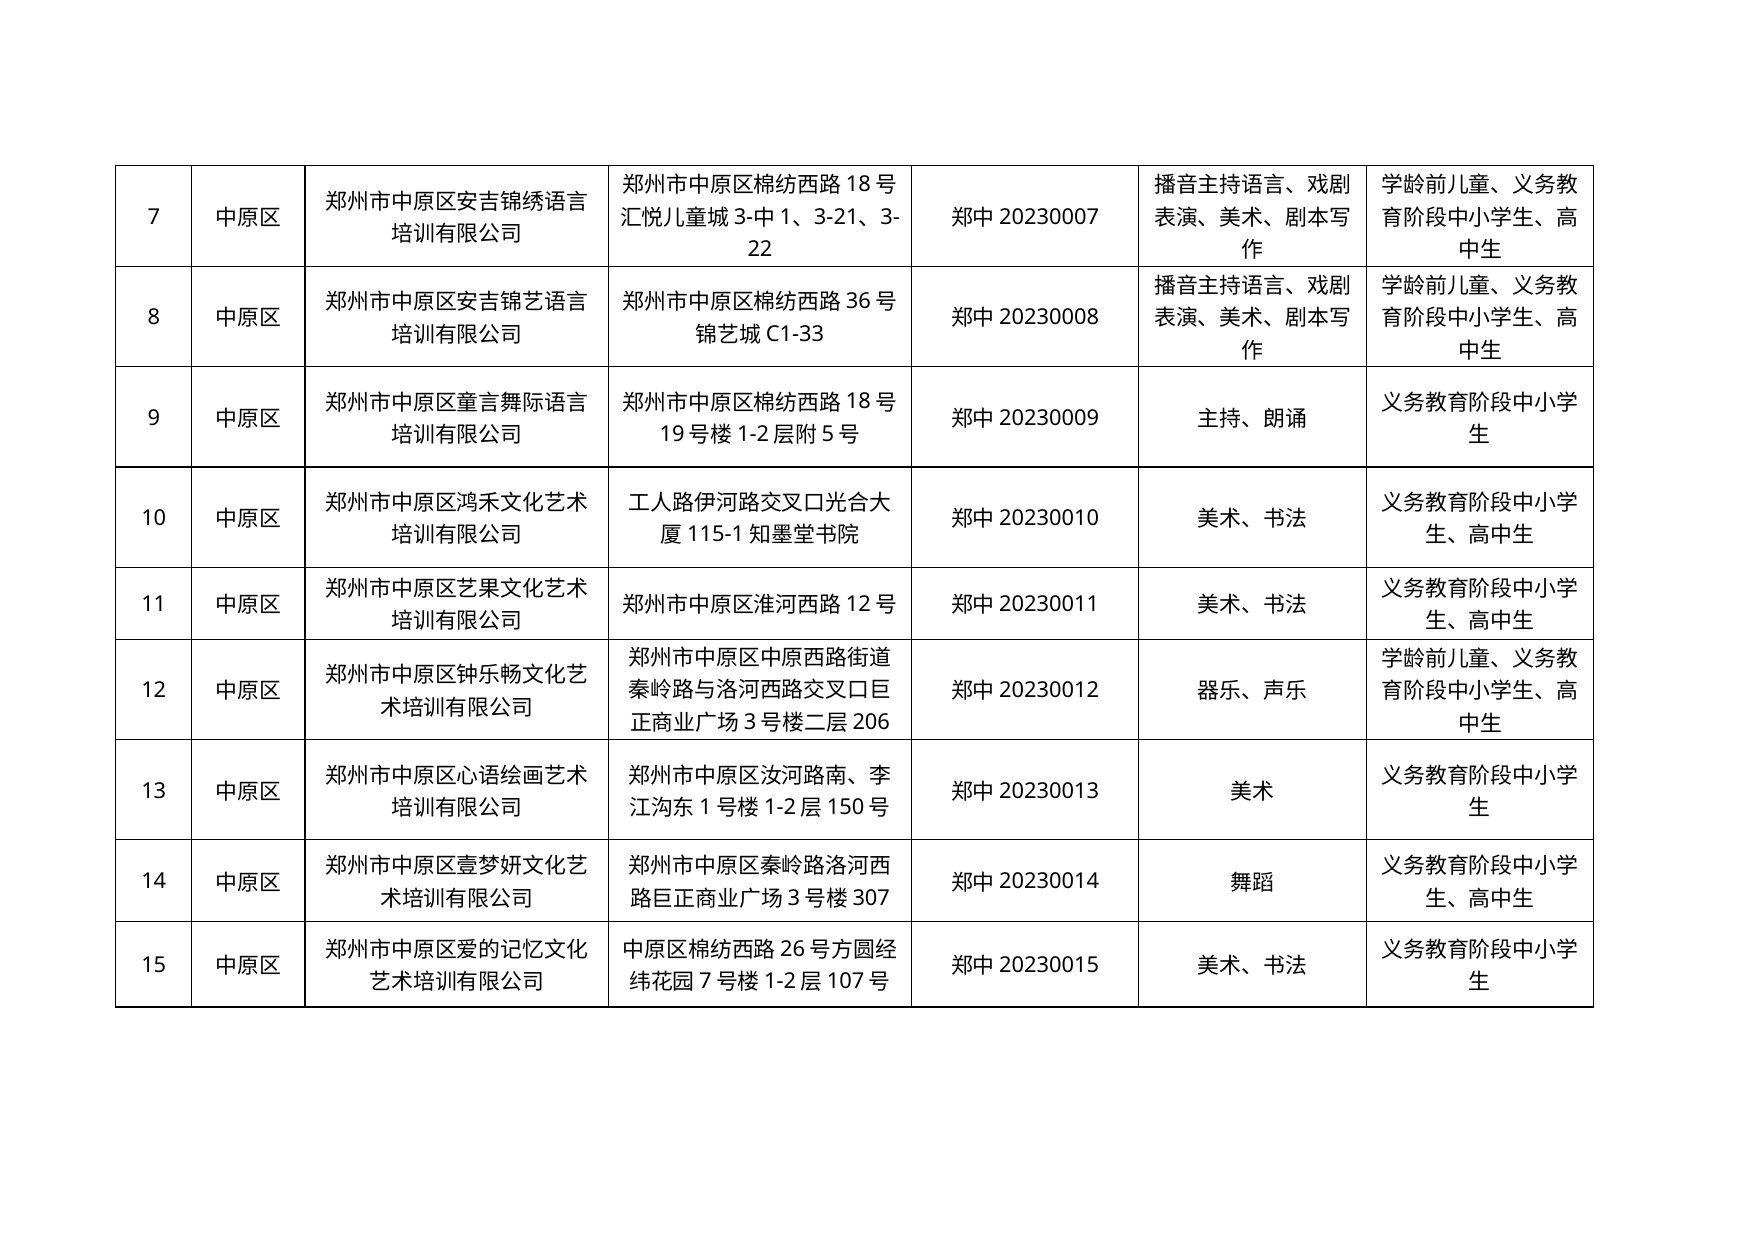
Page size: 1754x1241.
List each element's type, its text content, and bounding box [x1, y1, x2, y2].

table_cell 中原区 [192, 922, 304, 1006]
table_cell 郑州市中原区壹梦妍文化艺术培训有限公司 [306, 840, 608, 921]
table_cell 郑中20230008 [912, 267, 1138, 366]
table_cell 郑州市中原区汝河路南、李江沟东1号楼1-2层150号 [609, 740, 911, 839]
table_cell 13 [116, 740, 191, 839]
table_cell 中原区棉纺西路26号方圆经纬花园7号楼1-2层107号 [609, 922, 911, 1006]
table_cell 郑州市中原区棉纺西路18号汇悦儿童城3-中1、3-21、3-22 [609, 166, 911, 266]
table_cell 郑州市中原区心语绘画艺术培训有限公司 [306, 740, 608, 839]
table_cell 郑州市中原区秦岭路洛河西路巨正商业广场3号楼307 [609, 840, 911, 921]
table_cell 14 [116, 840, 191, 921]
table_cell 8 [116, 267, 191, 366]
table_cell 美术 [1139, 740, 1366, 839]
table_cell 美术、书法 [1139, 922, 1366, 1006]
table_cell 播音主持语言、戏剧表演、美术、剧本写作 [1139, 267, 1366, 366]
table_cell 郑中20230007 [912, 166, 1138, 266]
table_cell 中原区 [192, 640, 304, 739]
table_cell 中原区 [192, 468, 304, 567]
table_cell 义务教育阶段中小学生、高中生 [1367, 568, 1593, 638]
table_cell 郑中20230014 [912, 840, 1138, 921]
table_cell 15 [116, 922, 191, 1006]
table_cell 郑州市中原区爱的记忆文化艺术培训有限公司 [306, 922, 608, 1006]
table_cell 主持、朗诵 [1139, 367, 1366, 466]
table_cell 郑州市中原区棉纺西路18号19号楼1-2层附5号 [609, 367, 911, 466]
table_cell 郑中20230010 [912, 468, 1138, 567]
table_cell 中原区 [192, 267, 304, 366]
table_cell 郑州市中原区鸿禾文化艺术培训有限公司 [306, 468, 608, 567]
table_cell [1367, 166, 1593, 266]
table_cell 中原区 [192, 740, 304, 839]
table_cell 学龄前儿童、义务教育阶段中小学生、高中生 [1367, 267, 1593, 366]
table_cell 郑中20230013 [912, 740, 1138, 839]
table_cell 义务教育阶段中小学生 [1367, 367, 1593, 466]
table_cell 学龄前儿童、义务教育阶段中小学生、高中生 [1367, 640, 1593, 739]
table_cell 器乐、声乐 [1139, 640, 1366, 739]
table_cell 中原区 [192, 840, 304, 921]
table_cell 义务教育阶段中小学生、高中生 [1367, 840, 1593, 921]
table_cell 郑州市中原区淮河西路12号 [609, 568, 911, 638]
table_cell 郑州市中原区钟乐畅文化艺术培训有限公司 [306, 640, 608, 739]
table_cell 郑中20230015 [912, 922, 1138, 1006]
table_cell 郑中20230012 [912, 640, 1138, 739]
table_cell 义务教育阶段中小学生 [1367, 922, 1593, 1006]
table_cell 舞蹈 [1139, 840, 1366, 921]
table_cell 中原区 [192, 568, 304, 638]
table_cell 美术、书法 [1139, 468, 1366, 567]
table_cell 美术、书法 [1139, 568, 1366, 638]
table_cell 10 [116, 468, 191, 567]
table_cell 播音主持语言、戏剧表演、美术、剧本写作 [1139, 166, 1366, 266]
table_cell 郑州市中原区棉纺西路36号锦艺城C1-33 [609, 267, 911, 366]
table_cell 郑州市中原区中原西路街道秦岭路与洛河西路交叉口巨正商业广场3号楼二层206号 [609, 640, 911, 739]
table_cell 郑州市中原区艺果文化艺术培训有限公司 [306, 568, 608, 638]
table_cell 郑州市中原区安吉锦绣语言培训有限公司 [306, 166, 608, 266]
table_cell 中原区 [192, 367, 304, 466]
table_cell 义务教育阶段中小学生、高中生 [1367, 468, 1593, 567]
table_cell 郑中20230011 [912, 568, 1138, 638]
table_cell 9 [116, 367, 191, 466]
table_cell 7 [116, 166, 191, 266]
table_cell 工人路伊河路交叉口光合大厦115-1 知墨堂书院 [609, 468, 911, 567]
table_cell 郑州市中原区童言舞际语言培训有限公司 [306, 367, 608, 466]
table_cell 郑州市中原区安吉锦艺语言培训有限公司 [306, 267, 608, 366]
table_cell 中原区 [192, 166, 304, 266]
table_cell 义务教育阶段中小学生 [1367, 740, 1593, 839]
table_cell 郑中20230009 [912, 367, 1138, 466]
table_cell 12 [116, 640, 191, 739]
table_cell 11 [116, 568, 191, 638]
